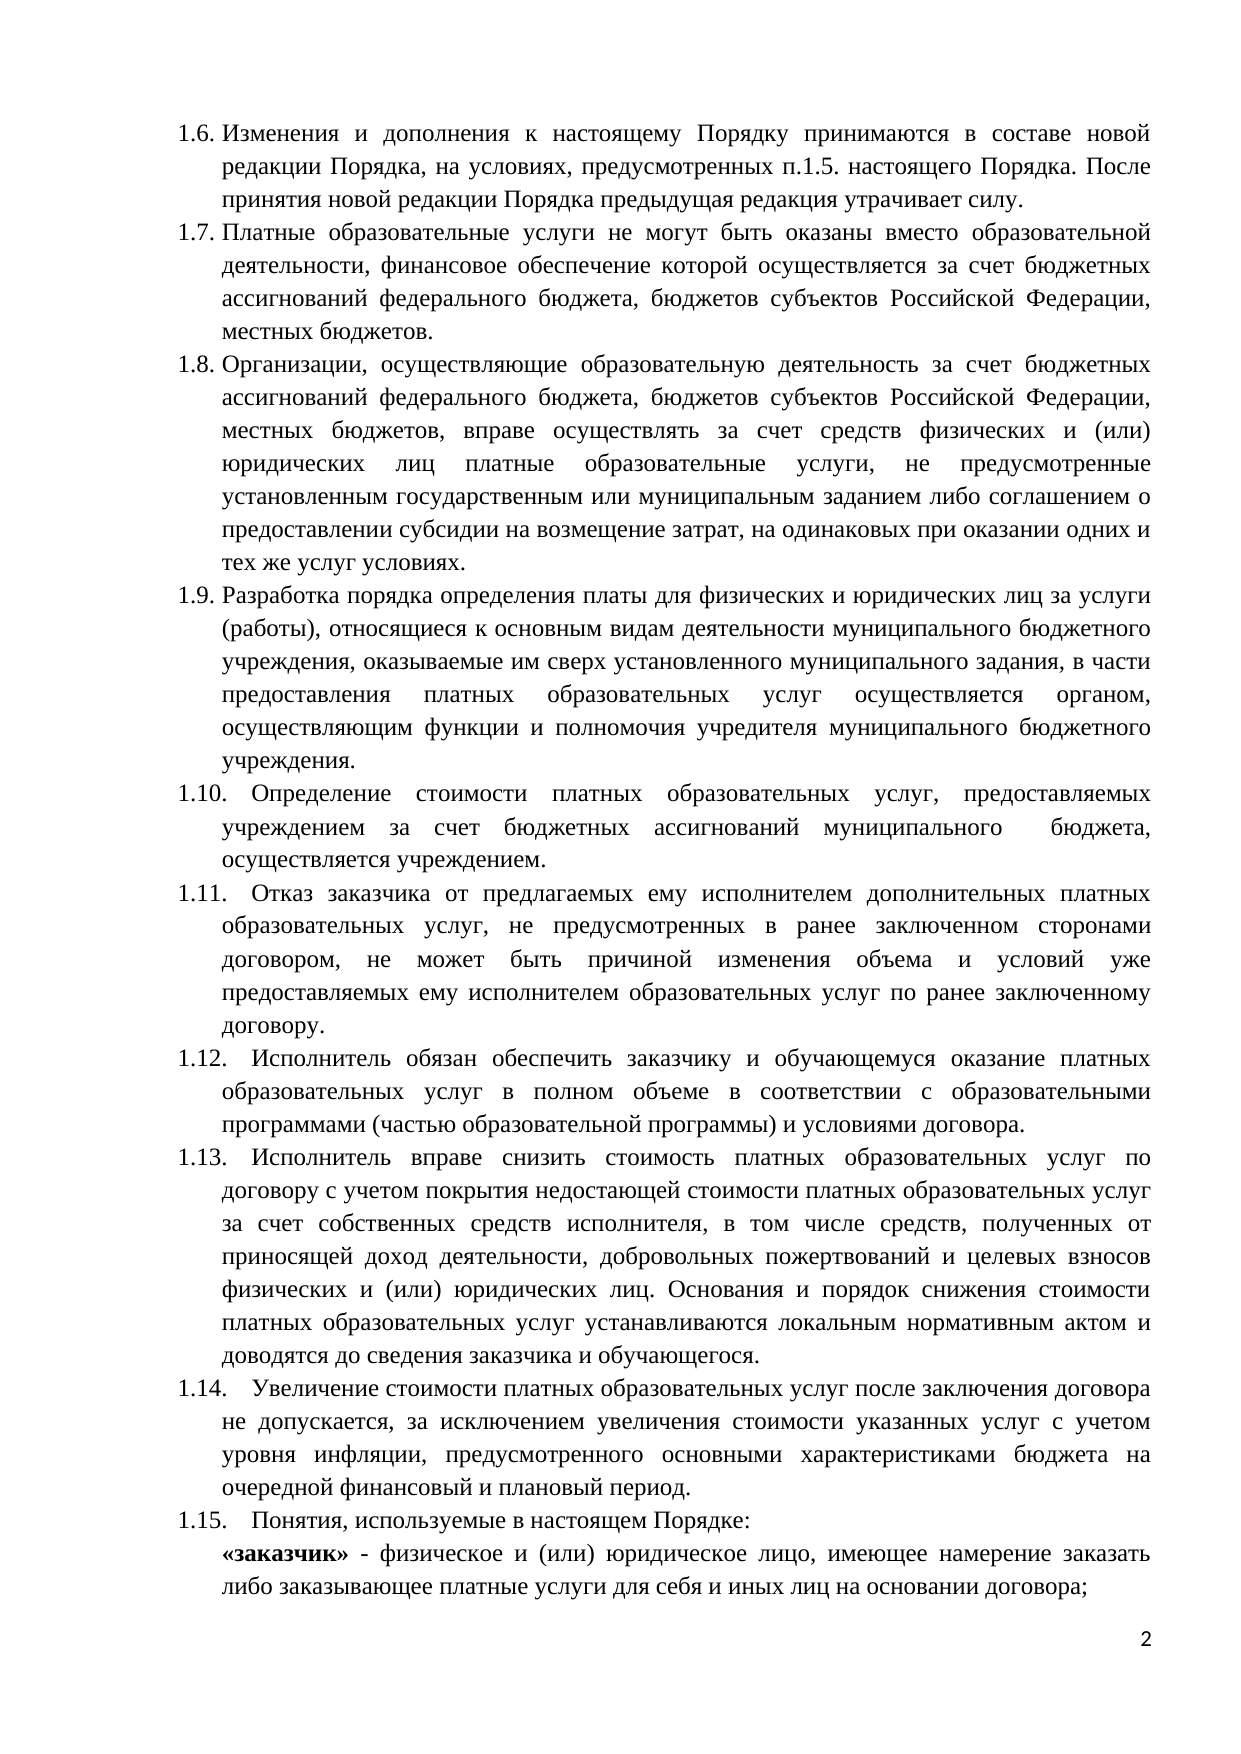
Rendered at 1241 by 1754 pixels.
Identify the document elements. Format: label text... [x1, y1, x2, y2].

list Изменения и дополнения к настоящему Порядку принимаются в составе новой редакции Порядка, на условиях, предусмотренных п.1.5. настоящего Порядка. После принятия новой редакции Порядка предыдущая редакция утрачивает силу. [177, 118, 1152, 213]
list Отказ заказчика от предлагаемых ему исполнителем дополнительных платных образовательных услуг, не предусмотренных в ранее заключенном сторонами договором, не может быть причиной изменения объема и условий уже предоставляемых ему исполнителем образовательных услуг по ранее заключенному договору. [177, 878, 1152, 1038]
list Разработка порядка определения платы для физических и юридических лиц за услуги (работы), относящиеся к основным видам деятельности муниципального бюджетного учреждения, оказываемые им сверх установленного муниципального задания, в части предоставления платных образовательных услуг осуществляется органом, осуществляющим функции и полномочия учредителя муниципального бюджетного учреждения. [177, 580, 1152, 774]
list Понятия, используемые в настоящем Порядке: [177, 1505, 1152, 1534]
list Организации, осуществляющие образовательную деятельность за счет бюджетных ассигнований федерального бюджета, бюджетов субъектов Российской Федерации, местных бюджетов, вправе осуществлять за счет средств физических и (или) юридических лиц платные образовательные услуги, не предусмотренные установленным государственным или муниципальным заданием либо соглашением о предоставлении субсидии на возмещение затрат, на одинаковых при оказании одних и тех же услуг условиях. [177, 349, 1152, 576]
list Исполнитель обязан обеспечить заказчику и обучающемуся оказание платных образовательных услуг в полном объеме в соответствии с образовательными программами (частью образовательной программы) и условиями договора. [177, 1043, 1152, 1137]
list Исполнитель вправе снизить стоимость платных образовательных услуг по договору с учетом покрытия недостающей стоимости платных образовательных услуг за счет собственных средств исполнителя, в том числе средств, полученных от приносящей доход деятельности, добровольных пожертвований и целевых взносов физических и (или) юридических лиц. Основания и порядок снижения стоимости платных образовательных услуг устанавливаются локальным нормативным актом и доводятся до сведения заказчика и обучающегося. [177, 1142, 1152, 1369]
list Платные образовательные услуги не могут быть оказаны вместо образовательной деятельности, финансовое обеспечение которой осуществляется за счет бюджетных ассигнований федерального бюджета, бюджетов субъектов Российской Федерации, местных бюджетов. [177, 217, 1152, 345]
list «заказчик» - физическое и (или) юридическое лицо, имеющее намерение заказать либо заказывающее платные услуги для себя и иных лиц на основании договора; [222, 1538, 1152, 1600]
list Увеличение стоимости платных образовательных услуг после заключения договора не допускается, за исключением увеличения стоимости указанных услуг с учетом уровня инфляции, предусмотренного основными характеристиками бюджета на очередной финансовый и плановый период. [177, 1373, 1152, 1501]
list Определение стоимости платных образовательных услуг, предоставляемых учреждением за счет бюджетных ассигнований муниципального бюджета, осуществляется учреждением. [177, 778, 1152, 873]
